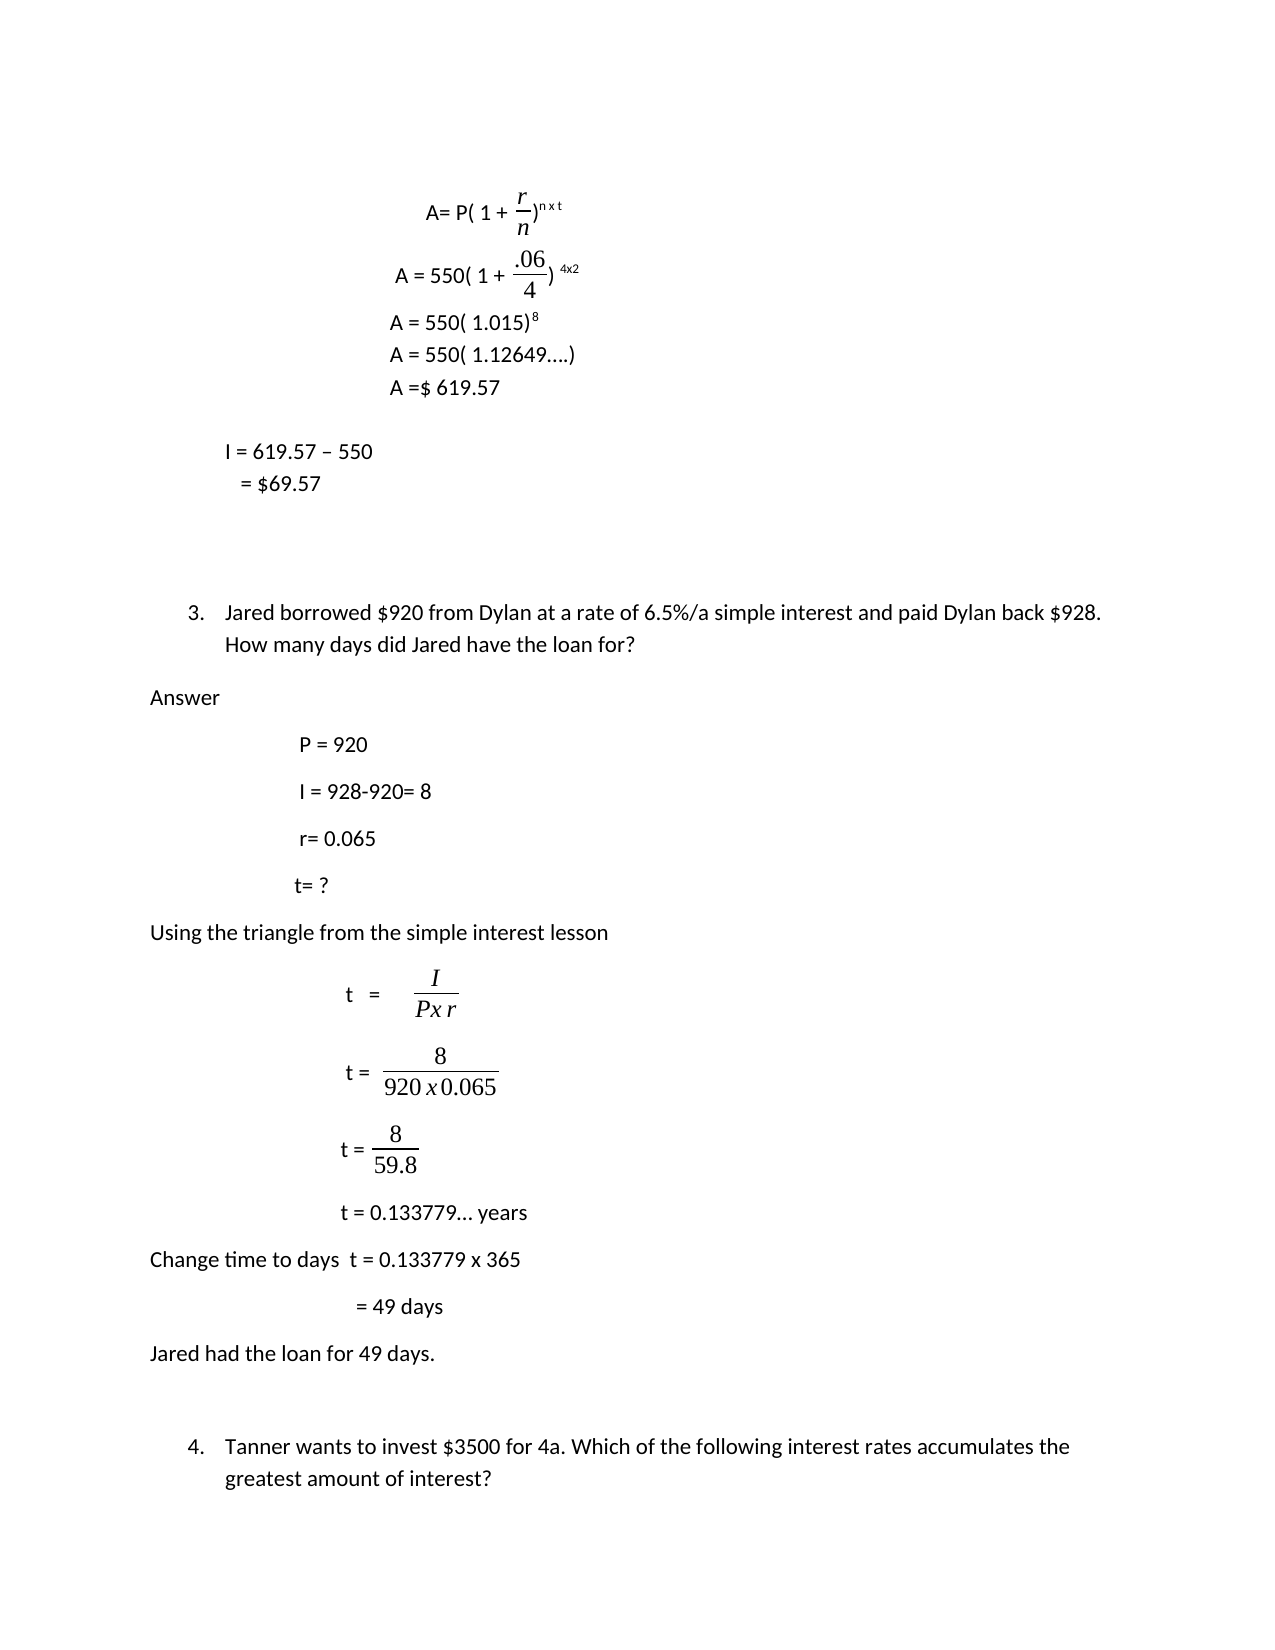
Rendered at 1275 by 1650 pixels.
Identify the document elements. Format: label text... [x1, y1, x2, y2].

text Answer [150, 683, 1125, 711]
list A= P( 1 + )n x t [225, 182, 1125, 241]
text t= ? [150, 871, 1125, 899]
text t = [150, 964, 1125, 1023]
text I = 928-920= 8 [150, 777, 1125, 805]
text Change time to days t = 0.133779 x 365 [150, 1245, 1125, 1273]
list Tanner wants to invest $3500 for 4a. Which of the following interest rates accumulates the greatest amount of interest? [187, 1432, 1125, 1493]
list A =$ 619.57 [225, 373, 1125, 401]
list = $69.57 [225, 469, 1125, 497]
text = 49 days [150, 1292, 1125, 1320]
text r= 0.065 [150, 824, 1125, 852]
text Using the triangle from the simple interest lesson [150, 918, 1125, 946]
text t = 0.133779… years [150, 1198, 1125, 1226]
list A = 550( 1 + ) 4x2 [225, 245, 1125, 304]
list Jared borrowed $920 from Dylan at a rate of 6.5%/a simple interest and paid Dylan back $928. How many days did Jared have the loan for? [187, 598, 1125, 658]
list I = 619.57 – 550 [225, 437, 1125, 465]
list A = 550( 1.015)8 [225, 308, 1125, 336]
text t = [150, 1120, 1125, 1179]
text P = 920 [150, 730, 1125, 758]
text Jared had the loan for 49 days. [150, 1339, 1125, 1367]
text t = [150, 1042, 1125, 1101]
list A = 550( 1.12649….) [225, 341, 1125, 369]
